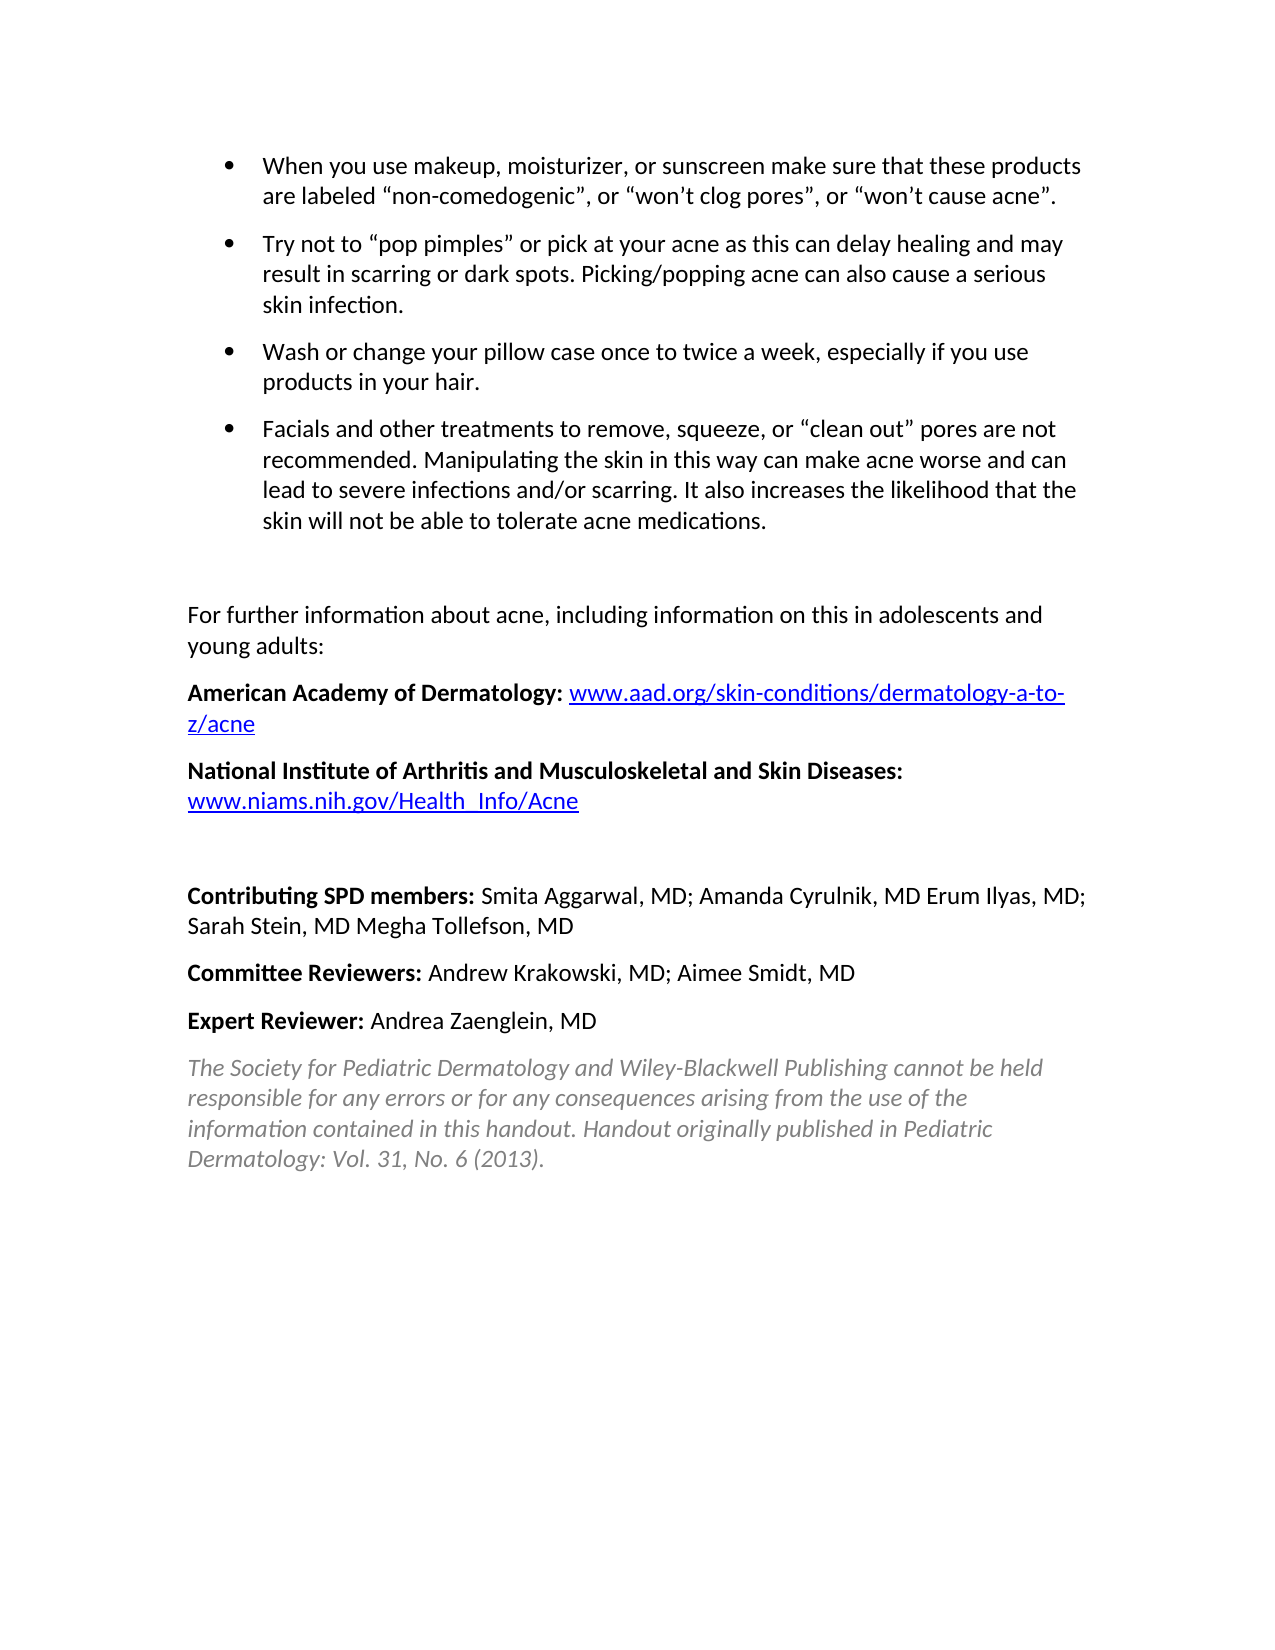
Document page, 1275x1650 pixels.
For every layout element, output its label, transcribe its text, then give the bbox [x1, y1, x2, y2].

text National Institute of Arthritis and Musculoskeletal and Skin Diseases: www.niams.nih.gov/Health_Info/Acne [187, 755, 1087, 816]
list When you use makeup, moisturizer, or sunscreen make sure that these products are labeled “non-comedogenic”, or “won’t clog pores”, or “won’t cause acne”. [225, 150, 1087, 211]
list Try not to “pop pimples” or pick at your acne as this can delay healing and may result in scarring or dark spots. Picking/popping acne can also cause a serious skin infection. [225, 228, 1087, 319]
text Committee Reviewers: Andrew Krakowski, MD; Aimee Smidt, MD [187, 958, 1087, 988]
text The Society for Pediatric Dermatology and Wiley-Blackwell Publishing cannot be held responsible for any errors or for any consequences arising from the use of the information contained in this handout. Handout originally published in Pediatric Dermatology: Vol. 31, No. 6 (2013). [187, 1052, 1087, 1174]
text Contributing SPD members: Smita Aggarwal, MD; Amanda Cyrulnik, MD Erum Ilyas, MD; Sarah Stein, MD Megha Tollefson, MD [187, 880, 1087, 941]
list Facials and other treatments to remove, squeeze, or “clean out” pores are not recommended. Manipulating the skin in this way can make acne worse and can lead to severe infections and/or scarring. It also increases the likelihood that the skin will not be able to tolerate acne medications. [225, 414, 1087, 536]
text American Academy of Dermatology: www.aad.org/skin-conditions/dermatology-a-to-z/acne [187, 677, 1087, 738]
text Expert Reviewer: Andrea Zaenglein, MD [187, 1005, 1087, 1035]
text For further information about acne, including information on this in adolescents and young adults: [187, 599, 1087, 661]
list Wash or change your pillow case once to twice a week, especially if you use products in your hair. [225, 336, 1087, 397]
